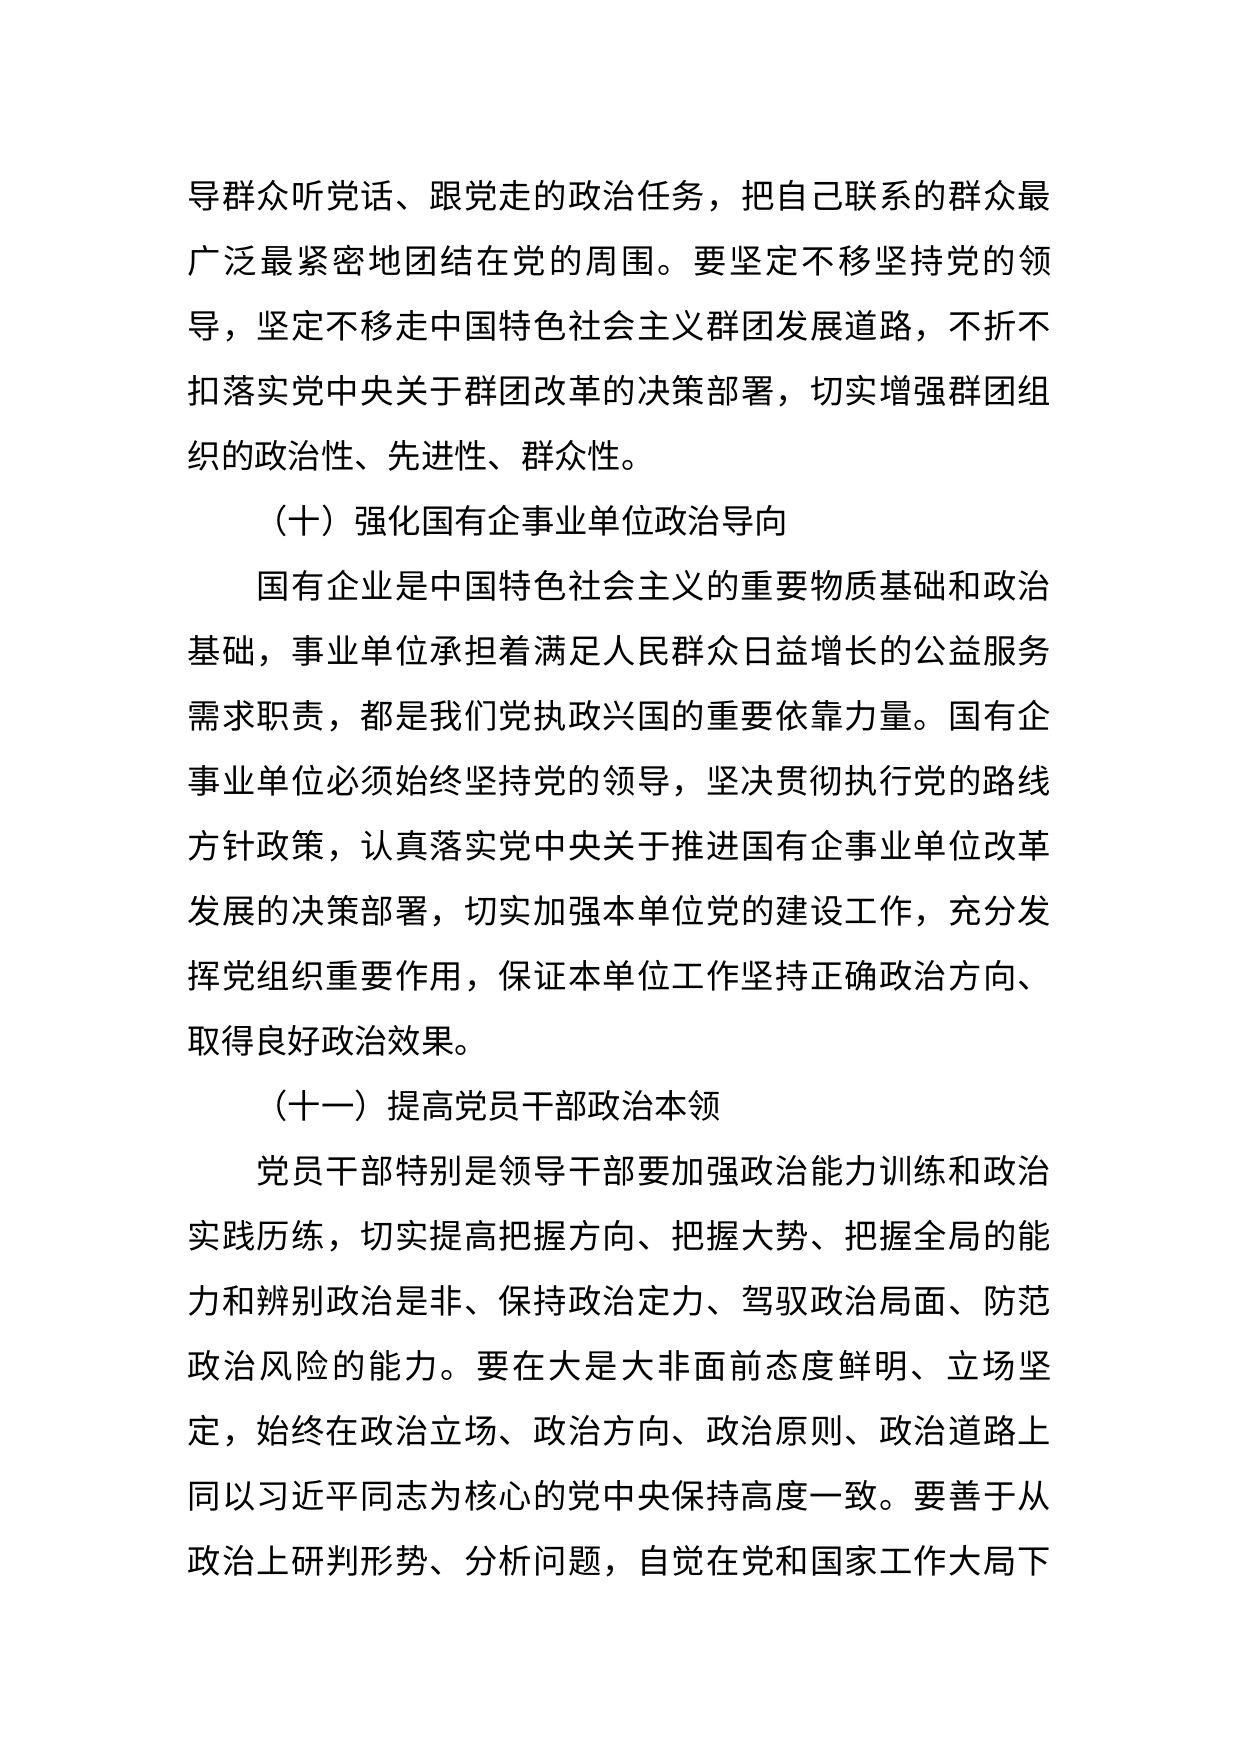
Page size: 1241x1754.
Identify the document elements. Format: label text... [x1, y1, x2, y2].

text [187, 1137, 1053, 1592]
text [187, 162, 1053, 487]
text （十）强化国有企事业单位政治导向 [187, 487, 1053, 552]
text 国有企业是中国特色社会主义的重要物质基础和政治基础，事业单位承担着满足人民群众日益增长的公益服务需求职责，都是我们党执政兴国的重要依靠力量。国有企事业单位必须始终坚持党的领导，坚决贯彻执行党的路线方针政策，认真落实党中央关于推进国有企事业单位改革发展的决策部署，切实加强本单位党的建设工作，充分发挥党组织重要作用，保证本单位工作坚持正确政治方向、取得良好政治效果。 [187, 552, 1053, 1072]
text （十一）提高党员干部政治本领 [187, 1072, 1053, 1137]
